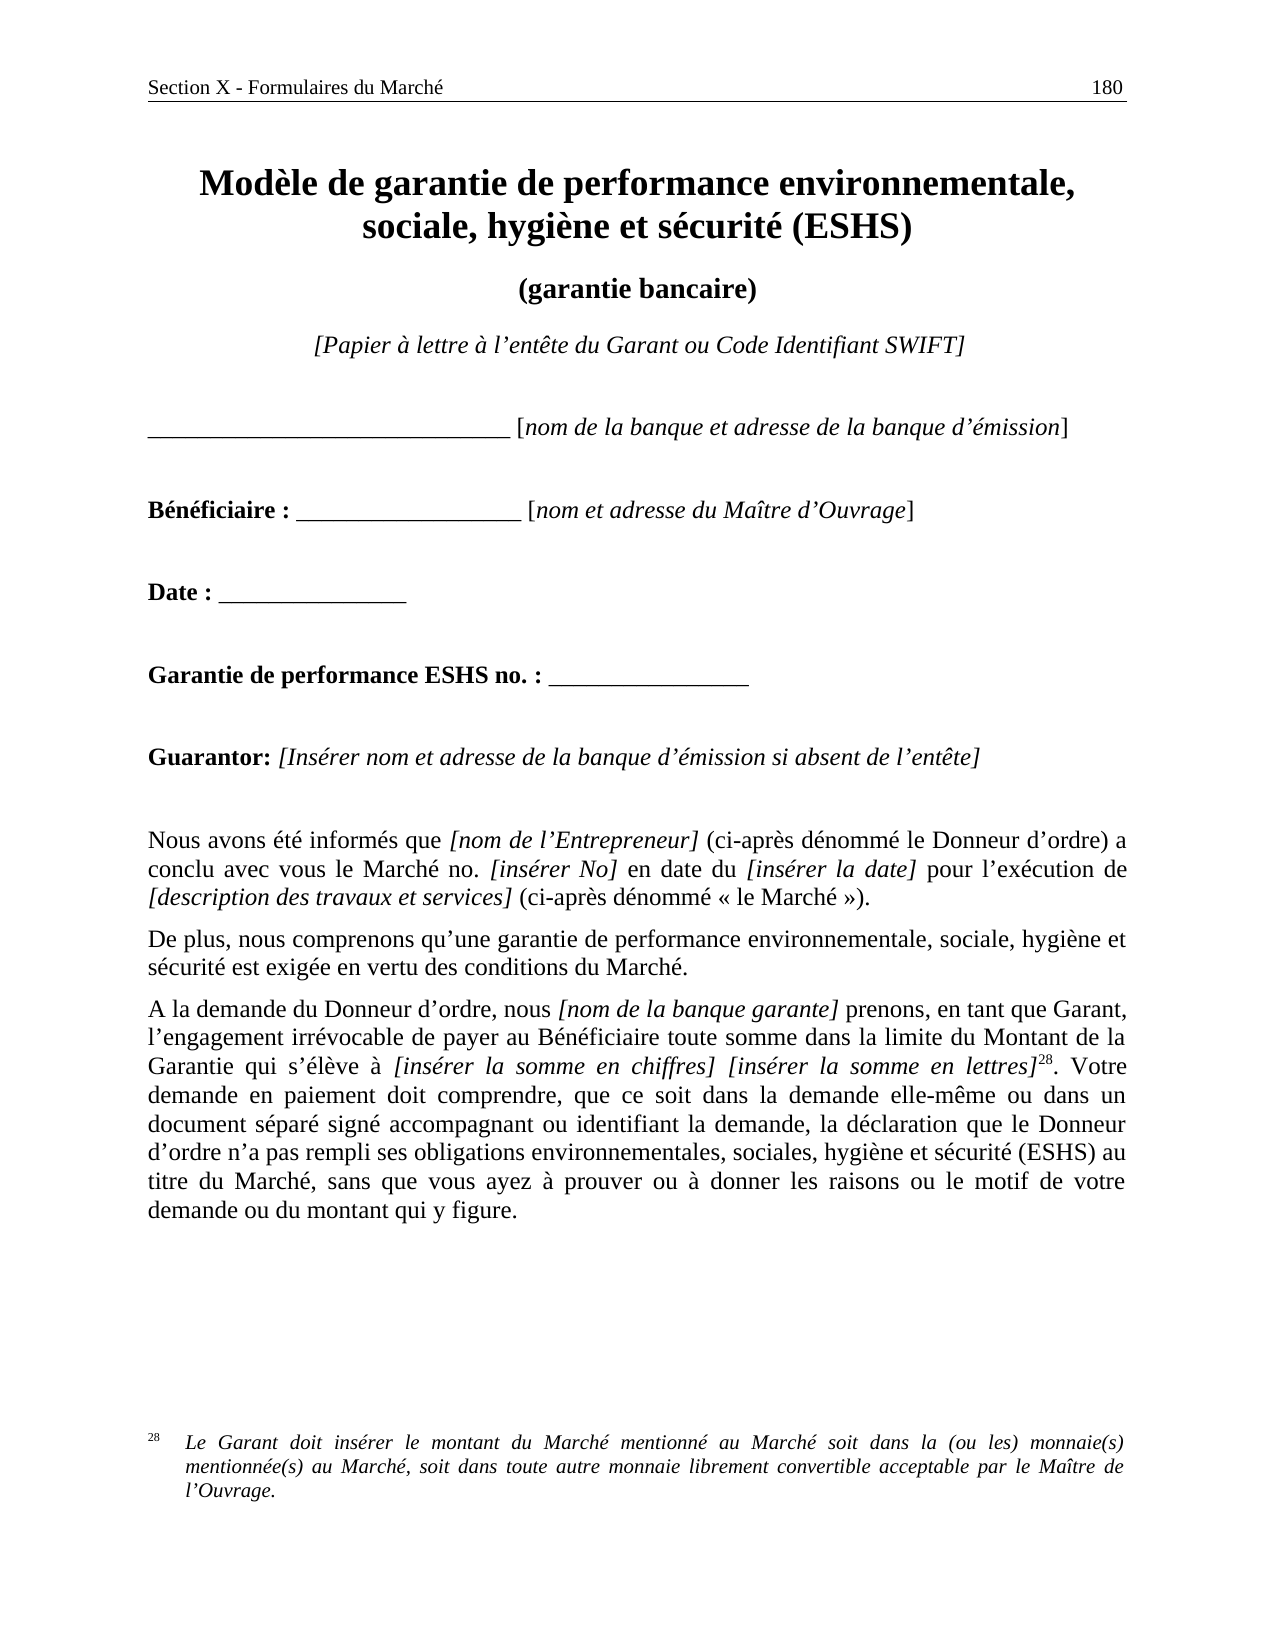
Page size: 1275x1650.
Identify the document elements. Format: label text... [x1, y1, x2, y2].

text A la demande du Donneur d’ordre, nous [nom de la banque garante] prenons, en tant que Garant, l’engagement irrévocable de payer au Bénéficiaire toute somme dans la limite du Montant de la Garantie qui s’élève à [insérer la somme en chiffres] [insérer la somme en lettres]. Votre demande en paiement doit comprendre, que ce soit dans la demande elle-même ou dans un document séparé signé accompagnant ou identifiant la demande, la déclaration que le Donneur d’ordre n’a pas rempli ses obligations environnementales, sociales, hygiène et sécurité (ESHS) au titre du Marché, sans que vous ayez à prouver ou à donner les raisons ou le motif de votre demande ou du montant qui y figure. [148, 994, 1127, 1224]
text Nous avons été informés que [nom de l’Entrepreneur] (ci-après dénommé le Donneur d’ordre) a conclu avec vous le Marché no. [insérer No] en date du [insérer la date] pour l’exécution de [description des travaux et services] (ci-après dénommé « le Marché »). [148, 825, 1127, 911]
text Date : _______________ [148, 577, 1127, 606]
text Bénéficiaire : __________________ [nom et adresse du Maître d’Ouvrage] [148, 495, 1127, 524]
text De plus, nous comprenons qu’une garantie de performance environnementale, sociale, hygiène et sécurité est exigée en vertu des conditions du Marché. [148, 924, 1127, 981]
text [Papier à lettre à l’entête du Garant ou Code Identifiant SWIFT] [148, 330, 1127, 359]
text Garantie de performance ESHS no. : ________________ [148, 660, 1127, 689]
text _____________________________ [nom de la banque et adresse de la banque d’émission] [148, 412, 1127, 441]
text Modèle de garantie de performance environnementale, sociale, hygiène et sécurité (ESHS) [148, 160, 1127, 246]
text (garantie bancaire) [148, 271, 1127, 305]
text Guarantor: [Insérer nom et adresse de la banque d’émission si absent de l’entête] [148, 742, 1127, 771]
